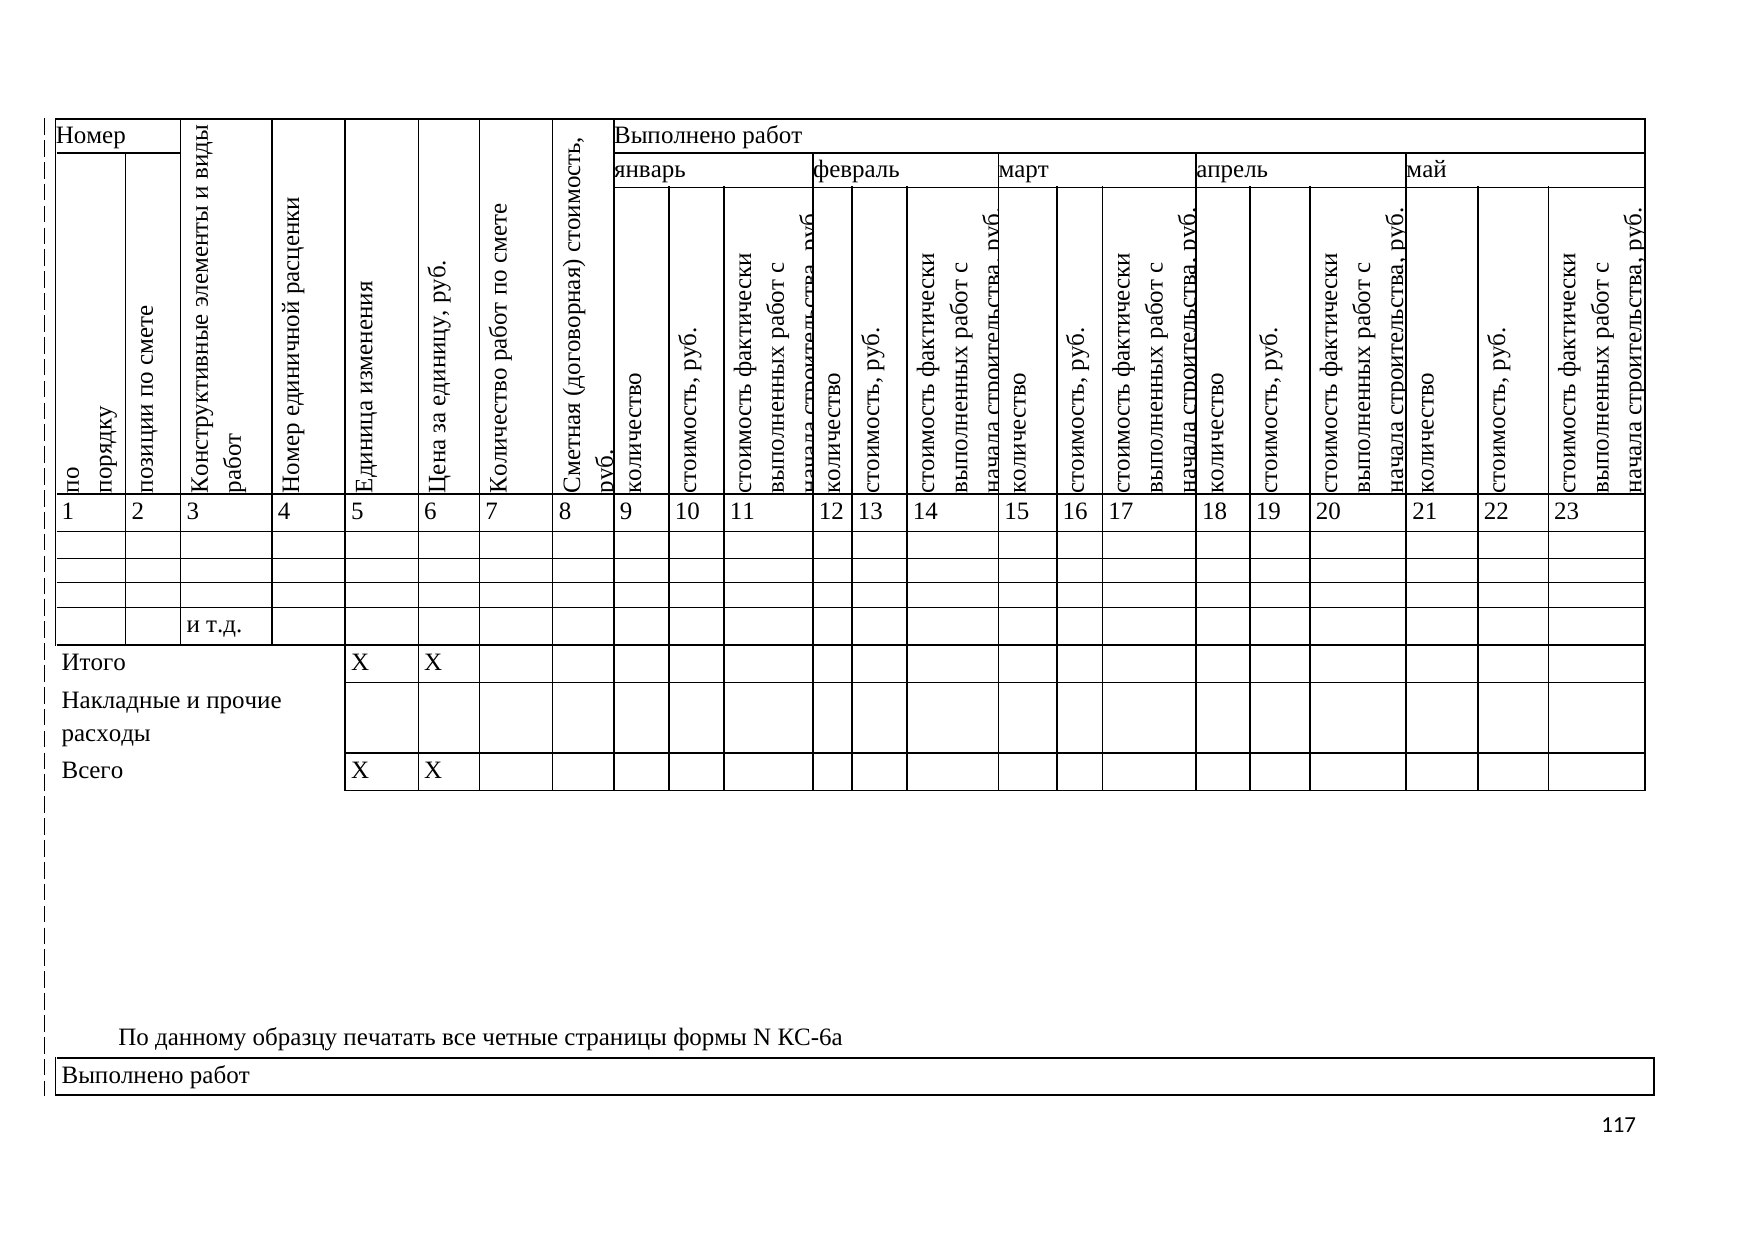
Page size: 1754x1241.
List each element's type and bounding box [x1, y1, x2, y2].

table_header [44, 118, 1654, 1096]
